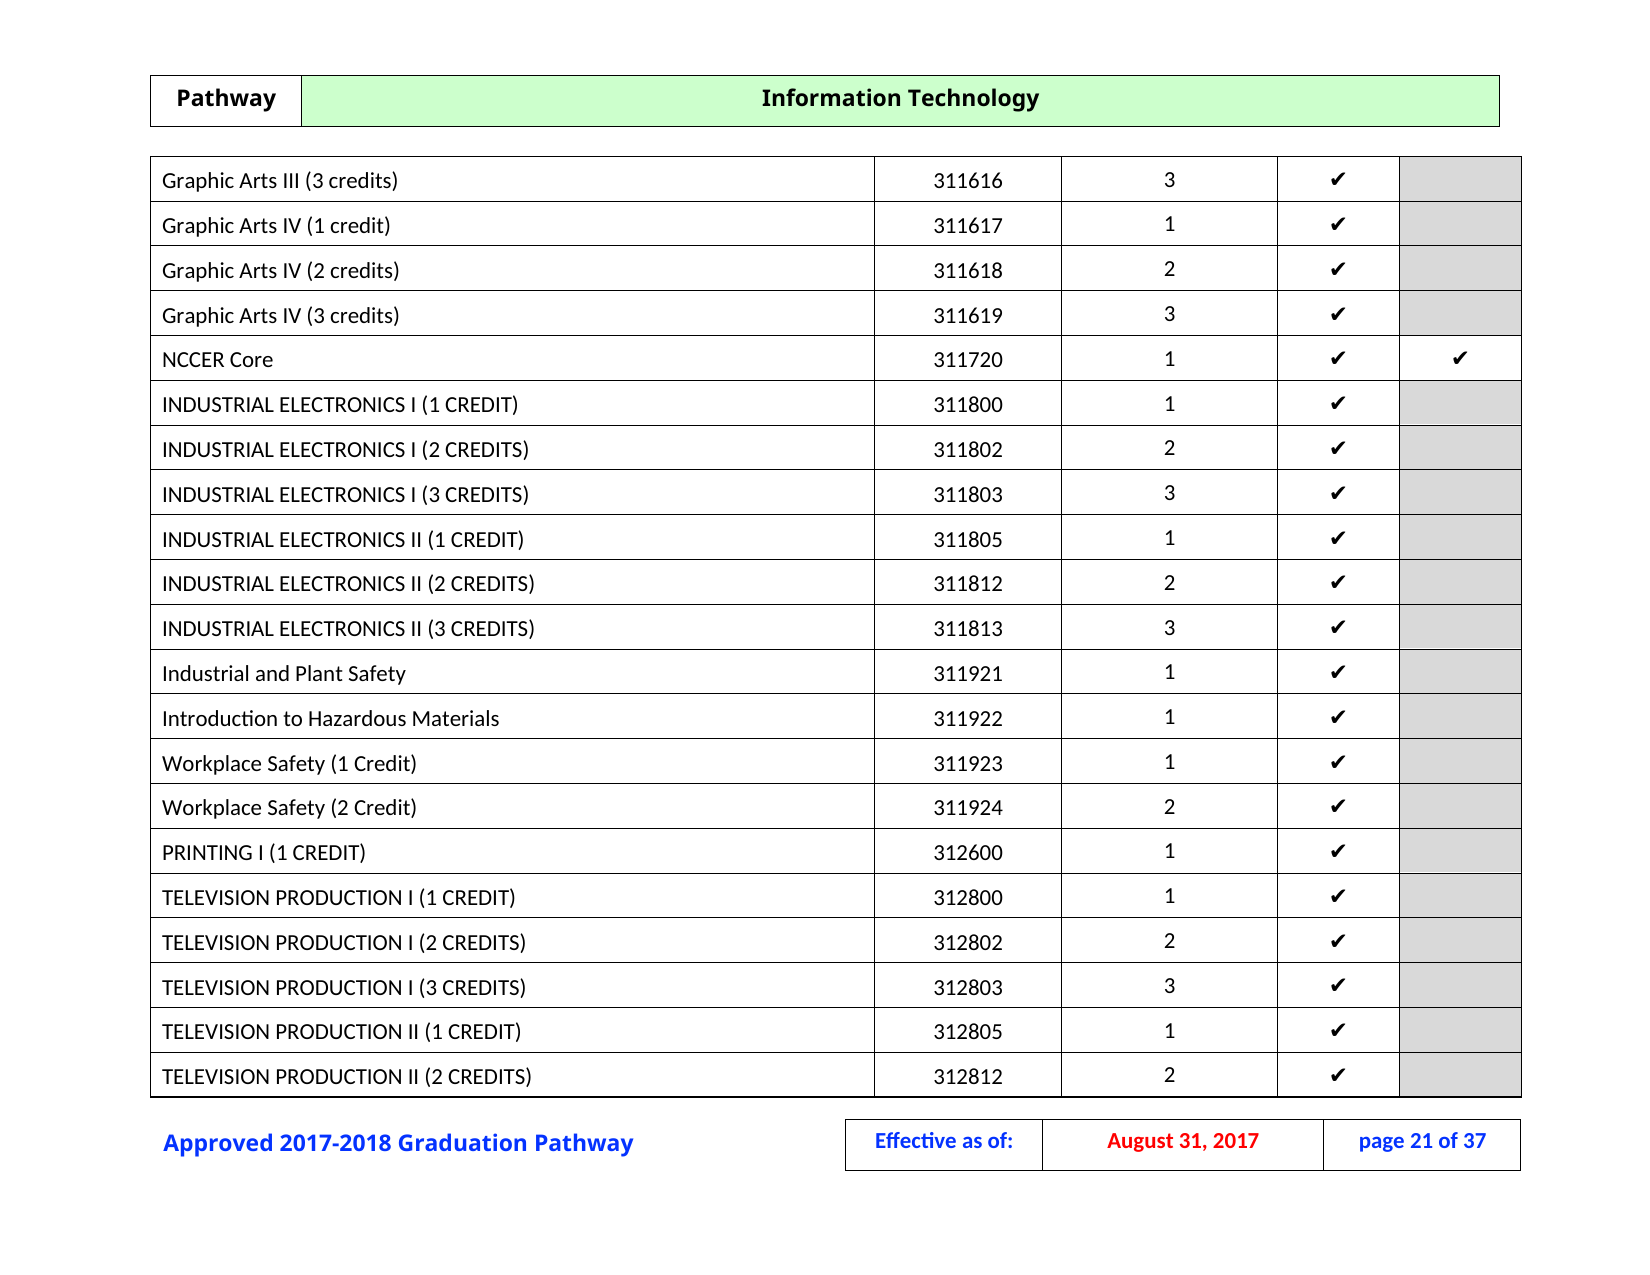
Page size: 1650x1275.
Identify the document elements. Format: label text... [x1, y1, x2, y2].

table_cell 311805 [875, 515, 1061, 559]
table_cell 2 [1062, 246, 1277, 290]
table_cell [1400, 157, 1521, 201]
table_cell PRINTING I (1 CREDIT) [151, 829, 874, 872]
table_cell [1400, 874, 1521, 917]
table_cell ✔ [1278, 874, 1399, 917]
table_cell 311924 [875, 784, 1061, 828]
table_cell [1400, 963, 1521, 1007]
table_cell ✔ [1278, 784, 1399, 828]
table_cell Graphic Arts IV (3 credits) [151, 291, 874, 335]
table_cell 1 [1062, 829, 1277, 872]
table_cell 1 [1062, 739, 1277, 783]
table_cell 311803 [875, 470, 1061, 514]
table_cell ✔ [1278, 336, 1399, 380]
table_cell ✔ [1278, 694, 1399, 738]
table_cell [1400, 605, 1521, 648]
table_cell 1 [1062, 381, 1277, 424]
table_cell 1 [1062, 202, 1277, 245]
table_cell 1 [1062, 694, 1277, 738]
table_cell [1400, 560, 1521, 604]
table_cell Workplace Safety (1 Credit) [151, 739, 874, 783]
table_cell ✔ [1278, 829, 1399, 872]
table_cell ✔ [1278, 650, 1399, 693]
table_cell 3 [1062, 291, 1277, 335]
table_cell INDUSTRIAL ELECTRONICS I (1 CREDIT) [151, 381, 874, 424]
table_cell 312600 [875, 829, 1061, 872]
table_cell 311923 [875, 739, 1061, 783]
table_cell 1 [1062, 1008, 1277, 1052]
table_cell TELEVISION PRODUCTION II (2 CREDITS) [151, 1053, 874, 1096]
table_cell ✔ [1278, 426, 1399, 469]
table_cell [1400, 829, 1521, 872]
table_cell 3 [1062, 605, 1277, 648]
table_cell ✔ [1278, 963, 1399, 1007]
table_cell [1400, 515, 1521, 559]
table_cell ✔ [1278, 918, 1399, 962]
table_cell [1400, 1008, 1521, 1052]
table_cell Graphic Arts III (3 credits) [151, 157, 874, 201]
table_cell [1400, 694, 1521, 738]
table_cell 311922 [875, 694, 1061, 738]
table_cell [1400, 470, 1521, 514]
table_cell 2 [1062, 1053, 1277, 1096]
table_cell TELEVISION PRODUCTION I (2 CREDITS) [151, 918, 874, 962]
table_cell 312803 [875, 963, 1061, 1007]
table_cell [1400, 381, 1521, 424]
table_cell INDUSTRIAL ELECTRONICS II (2 CREDITS) [151, 560, 874, 604]
table_cell INDUSTRIAL ELECTRONICS I (3 CREDITS) [151, 470, 874, 514]
table_cell ✔ [1278, 470, 1399, 514]
table_cell [1400, 784, 1521, 828]
table_cell 311802 [875, 426, 1061, 469]
table_cell 311618 [875, 246, 1061, 290]
table_cell ✔ [1278, 1053, 1399, 1096]
table_cell 312805 [875, 1008, 1061, 1052]
table_cell 312812 [875, 1053, 1061, 1096]
table_cell 311616 [875, 157, 1061, 201]
table_cell [1400, 246, 1521, 290]
table_cell ✔ [1278, 1008, 1399, 1052]
table_cell Graphic Arts IV (2 credits) [151, 246, 874, 290]
table_cell 311617 [875, 202, 1061, 245]
table_cell TELEVISION PRODUCTION I (3 CREDITS) [151, 963, 874, 1007]
table_cell 1 [1062, 874, 1277, 917]
table_cell ✔ [1278, 605, 1399, 648]
table_cell 311812 [875, 560, 1061, 604]
table_cell [1400, 426, 1521, 469]
table_cell 1 [1062, 515, 1277, 559]
table_cell Workplace Safety (2 Credit) [151, 784, 874, 828]
table_cell 311800 [875, 381, 1061, 424]
table_cell [1400, 291, 1521, 335]
table_cell [1400, 1053, 1521, 1096]
table_cell ✔ [1278, 739, 1399, 783]
table_cell 2 [1062, 426, 1277, 469]
table_cell [1400, 918, 1521, 962]
table_cell 2 [1062, 560, 1277, 604]
table_cell 3 [1062, 157, 1277, 201]
table_cell 3 [1062, 963, 1277, 1007]
table_cell Industrial and Plant Safety [151, 650, 874, 693]
table_cell ✔ [1400, 336, 1521, 380]
table_cell 3 [1062, 470, 1277, 514]
table_cell Introduction to Hazardous Materials [151, 694, 874, 738]
table_cell [1400, 202, 1521, 245]
table_cell ✔ [1278, 157, 1399, 201]
table_cell 312802 [875, 918, 1061, 962]
table_cell INDUSTRIAL ELECTRONICS II (1 CREDIT) [151, 515, 874, 559]
table_cell 2 [1062, 918, 1277, 962]
table_cell INDUSTRIAL ELECTRONICS I (2 CREDITS) [151, 426, 874, 469]
table_cell ✔ [1278, 515, 1399, 559]
table_cell 311921 [875, 650, 1061, 693]
table_cell 1 [1062, 336, 1277, 380]
table_cell NCCER Core [151, 336, 874, 380]
table_cell [1400, 650, 1521, 693]
table_cell 312800 [875, 874, 1061, 917]
table_cell Graphic Arts IV (1 credit) [151, 202, 874, 245]
table_cell 311813 [875, 605, 1061, 648]
table_cell [1400, 739, 1521, 783]
table_cell ✔ [1278, 291, 1399, 335]
table_cell 311720 [875, 336, 1061, 380]
table_cell ✔ [1278, 202, 1399, 245]
table_cell ✔ [1278, 381, 1399, 424]
table_cell TELEVISION PRODUCTION II (1 CREDIT) [151, 1008, 874, 1052]
table_cell ✔ [1278, 246, 1399, 290]
table_cell 1 [1062, 650, 1277, 693]
table_cell 2 [1062, 784, 1277, 828]
table_cell 311619 [875, 291, 1061, 335]
table_cell ✔ [1278, 560, 1399, 604]
table_cell TELEVISION PRODUCTION I (1 CREDIT) [151, 874, 874, 917]
table_cell INDUSTRIAL ELECTRONICS II (3 CREDITS) [151, 605, 874, 648]
